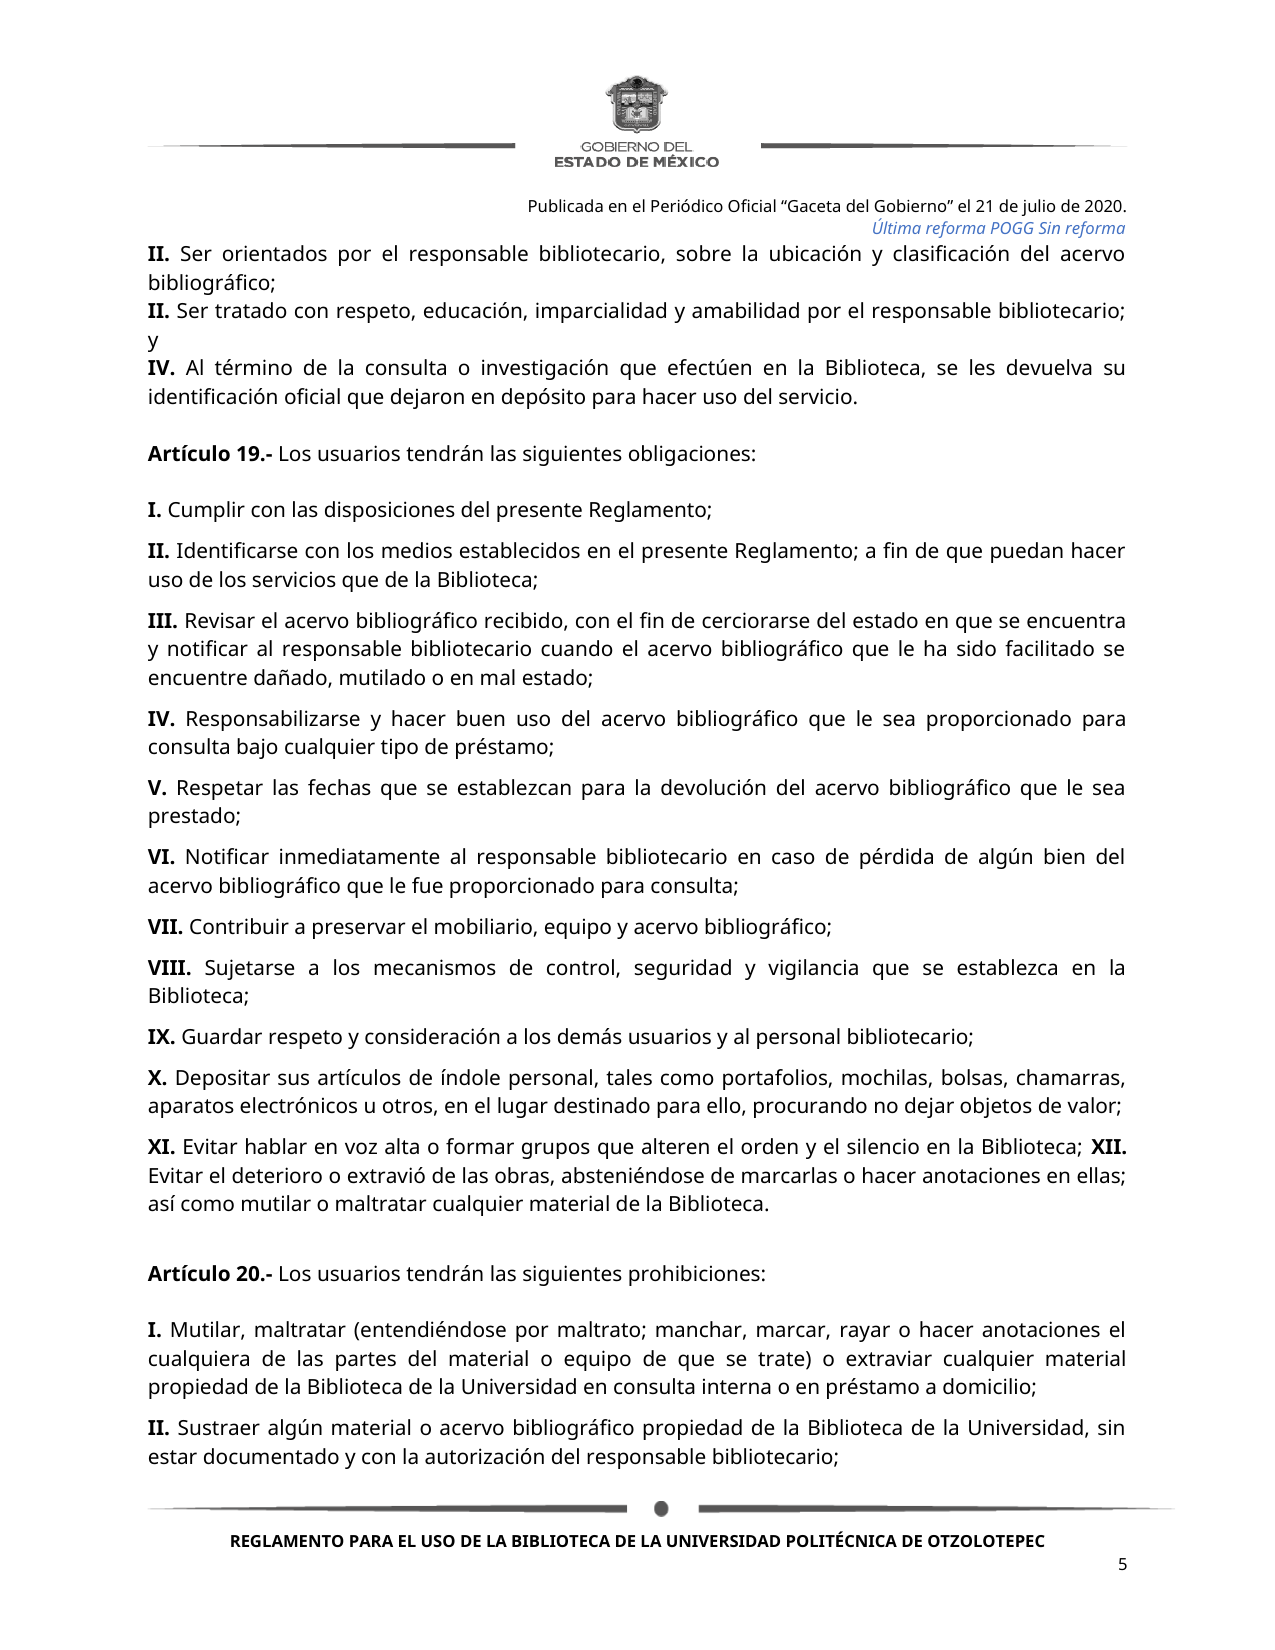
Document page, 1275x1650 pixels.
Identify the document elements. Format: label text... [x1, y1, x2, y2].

text III. Revisar el acervo bibliográfico recibido, con el fin de cerciorarse del estado en que se encuentra y notificar al responsable bibliotecario cuando el acervo bibliográfico que le ha sido facilitado se encuentre dañado, mutilado o en mal estado; [148, 606, 1127, 691]
text IX. Guardar respeto y consideración a los demás usuarios y al personal bibliotecario; [148, 1022, 1127, 1051]
text I. Mutilar, maltratar (entendiéndose por maltrato; manchar, marcar, rayar o hacer anotaciones el cualquiera de las partes del material o equipo de que se trate) o extraviar cualquier material propiedad de la Biblioteca de la Universidad en consulta interna o en préstamo a domicilio; [148, 1316, 1127, 1401]
text Artículo 20.- Los usuarios tendrán las siguientes prohibiciones: [148, 1259, 1127, 1287]
text II. Ser orientados por el responsable bibliotecario, sobre la ubicación y clasificación del acervo bibliográfico; [148, 239, 1127, 296]
text XI. Evitar hablar en voz alta o formar grupos que alteren el orden y el silencio en la Biblioteca; XII. Evitar el deterioro o extravió de las obras, absteniéndose de marcarlas o hacer anotaciones en ellas; así como mutilar o maltratar cualquier material de la Biblioteca. [148, 1132, 1127, 1218]
picture [147, 1501, 1175, 1517]
text II. Sustraer algún material o acervo bibliográfico propiedad de la Biblioteca de la Universidad, sin estar documentado y con la autorización del responsable bibliotecario; [148, 1413, 1127, 1470]
picture [147, 75, 1128, 167]
text VIII. Sujetarse a los mecanismos de control, seguridad y vigilancia que se establezca en la Biblioteca; [148, 953, 1127, 1009]
text I. Cumplir con las disposiciones del presente Reglamento; [148, 496, 1127, 524]
text V. Respetar las fechas que se establezcan para la devolución del acervo bibliográfico que le sea prestado; [148, 773, 1127, 830]
text VI. Notificar inmediatamente al responsable bibliotecario en caso de pérdida de algún bien del acervo bibliográfico que le fue proporcionado para consulta; [148, 842, 1127, 899]
text X. Depositar sus artículos de índole personal, tales como portafolios, mochilas, bolsas, chamarras, aparatos electrónicos u otros, en el lugar destinado para ello, procurando no dejar objetos de valor; [148, 1063, 1127, 1120]
text IV. Al término de la consulta o investigación que efectúen en la Biblioteca, se les devuelva su identificación oficial que dejaron en depósito para hacer uso del servicio. [148, 353, 1127, 410]
text Artículo 19.- Los usuarios tendrán las siguientes obligaciones: [148, 439, 1127, 467]
text IV. Responsabilizarse y hacer buen uso del acervo bibliográfico que le sea proporcionado para consulta bajo cualquier tipo de préstamo; [148, 704, 1127, 761]
text VII. Contribuir a preservar el mobiliario, equipo y acervo bibliográfico; [148, 912, 1127, 940]
text II. Identificarse con los medios establecidos en el presente Reglamento; a fin de que puedan hacer uso de los servicios que de la Biblioteca; [148, 536, 1127, 593]
text II. Ser tratado con respeto, educación, imparcialidad y amabilidad por el responsable bibliotecario; y [148, 296, 1127, 353]
